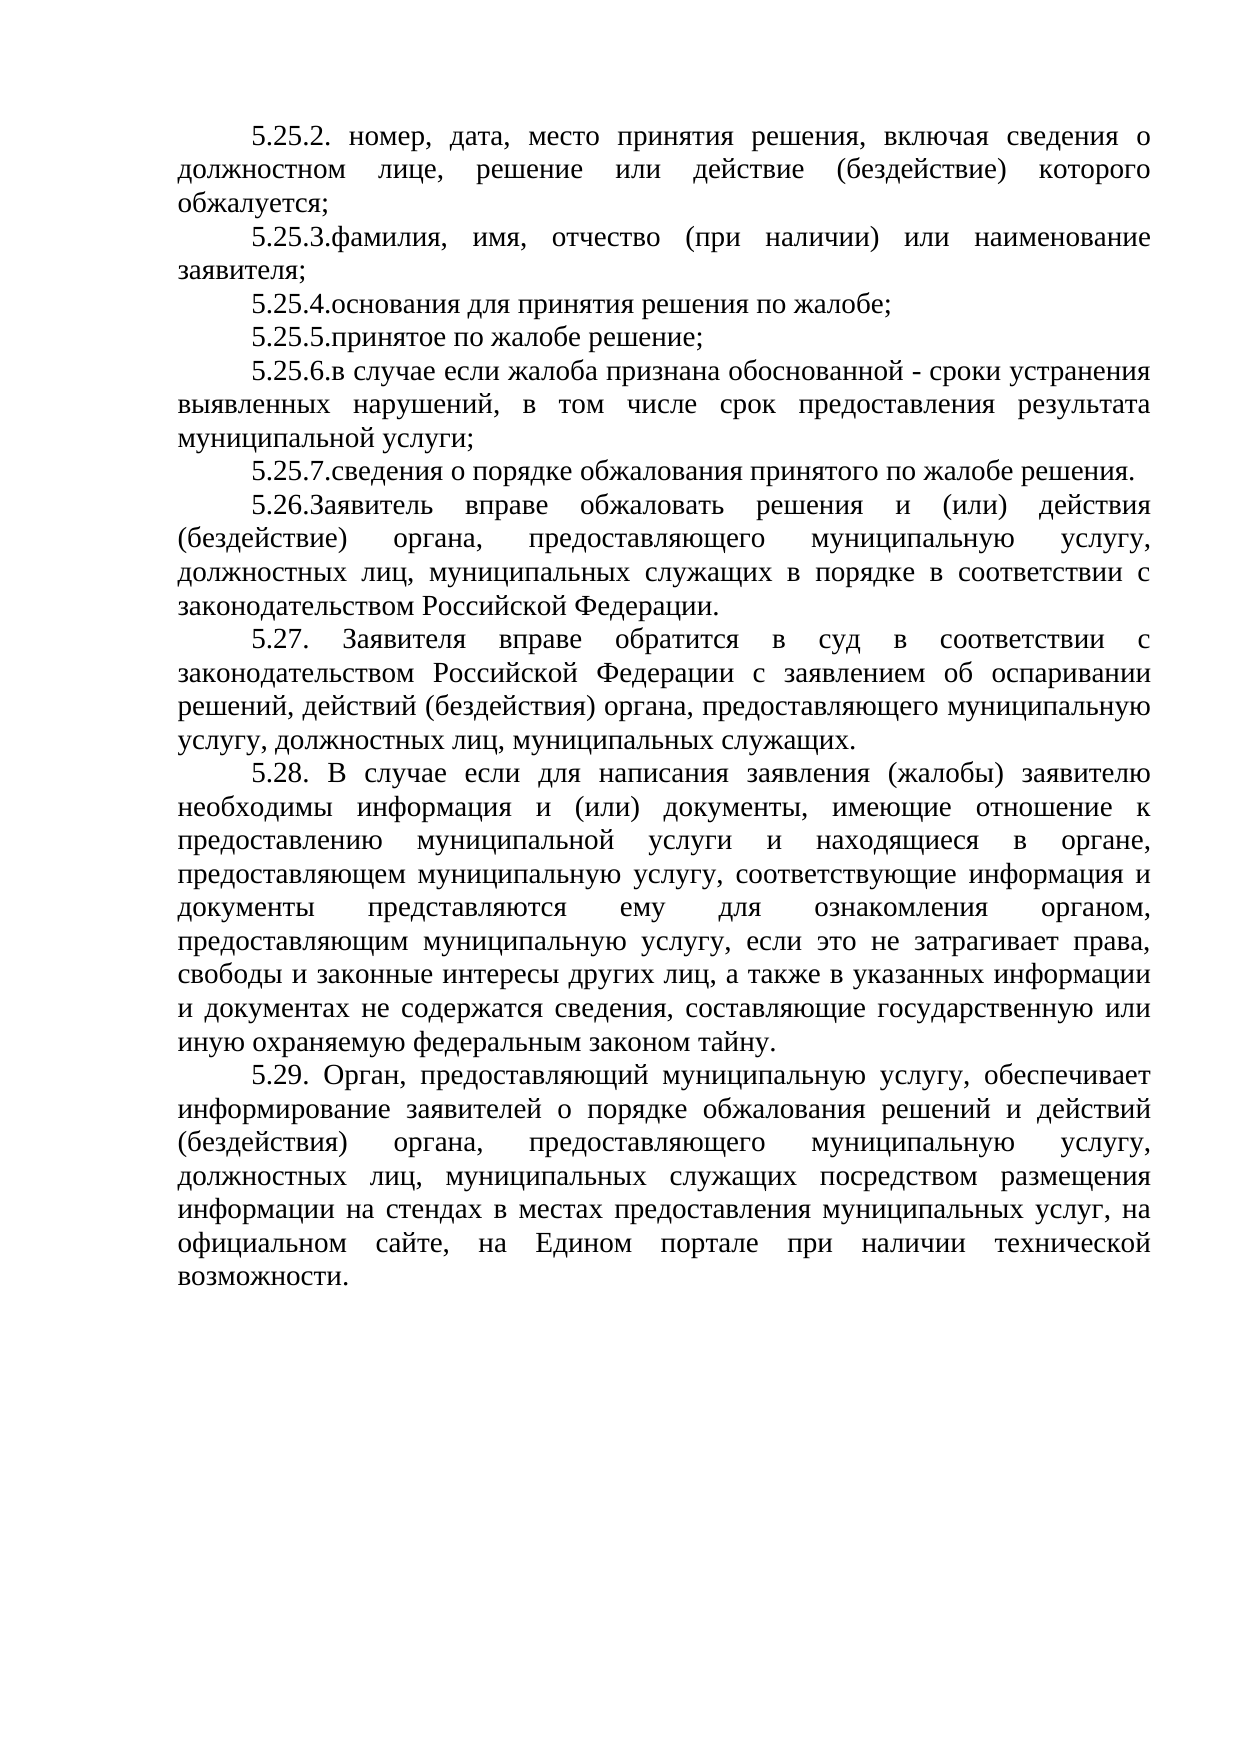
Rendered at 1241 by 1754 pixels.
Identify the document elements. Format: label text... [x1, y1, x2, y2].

text 5.25.2. номер, дата, место принятия решения, включая сведения о должностном лице, решение или действие (бездействие) которого обжалуется; [177, 118, 1152, 219]
text 5.25.5.принятое по жалобе решение; [177, 319, 1152, 353]
text 5.25.6.в случае если жалоба признана обоснованной - сроки устранения выявленных нарушений, в том числе срок предоставления результата муниципальной услуги; [177, 353, 1152, 453]
text 5.29. Орган, предоставляющий муниципальную услугу, обеспечивает информирование заявителей о порядке обжалования решений и действий (бездействия) органа, предоставляющего муниципальную услугу, должностных лиц, муниципальных служащих посредством размещения информации на стендах в местах предоставления муниципальных услуг, на официальном сайте, на Едином портале при наличии технической возможности. [177, 1057, 1152, 1292]
text 5.27. Заявителя вправе обратится в суд в соответствии с законодательством Российской Федерации с заявлением об оспаривании решений, действий (бездействия) органа, предоставляющего муниципальную услугу, должностных лиц, муниципальных служащих. [177, 621, 1152, 755]
text 5.25.3.фамилия, имя, отчество (при наличии) или наименование заявителя; [177, 219, 1152, 286]
text 5.25.7.сведения о порядке обжалования принятого по жалобе решения. [177, 453, 1152, 487]
text 5.26.Заявитель вправе обжаловать решения и (или) действия (бездействие) органа, предоставляющего муниципальную услугу, должностных лиц, муниципальных служащих в порядке в соответствии с законодательством Российской Федерации. [177, 487, 1152, 621]
text 5.25.4.основания для принятия решения по жалобе; [177, 286, 1152, 319]
text 5.28. В случае если для написания заявления (жалобы) заявителю необходимы информация и (или) документы, имеющие отношение к предоставлению муниципальной услуги и находящиеся в органе, предоставляющем муниципальную услугу, соответствующие информация и документы представляются ему для ознакомления органом, предоставляющим муниципальную услугу, если это не затрагивает права, свободы и законные интересы других лиц, а также в указанных информации и документах не содержатся сведения, составляющие государственную или иную охраняемую федеральным законом тайну. [177, 755, 1152, 1057]
